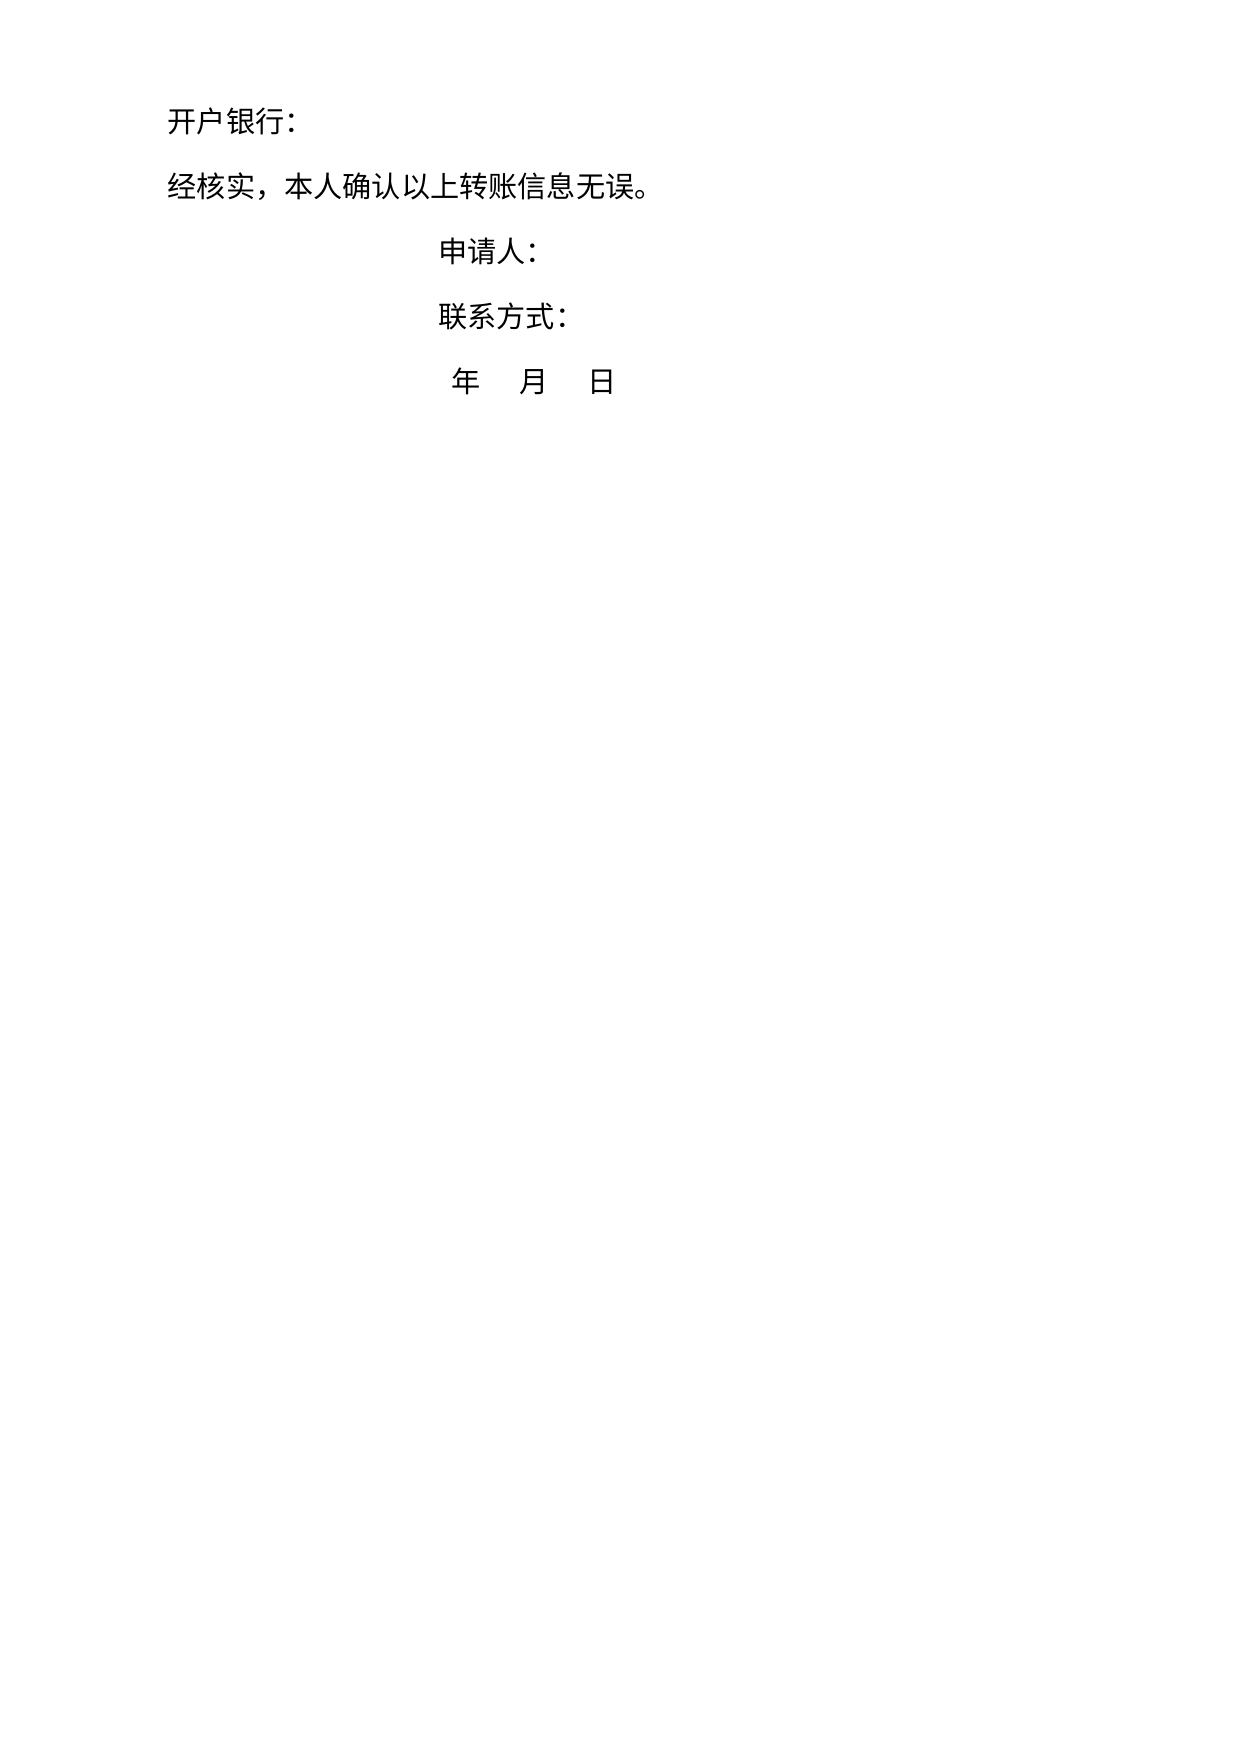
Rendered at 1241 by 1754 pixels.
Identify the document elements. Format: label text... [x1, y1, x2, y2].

text 申请人： [148, 217, 1092, 282]
text 年 月 日 [148, 347, 1092, 412]
text 经核实，本人确认以上转账信息无误。 [148, 152, 1092, 217]
text 开户银行： [148, 87, 1092, 152]
text 联系方式： [148, 282, 1092, 347]
